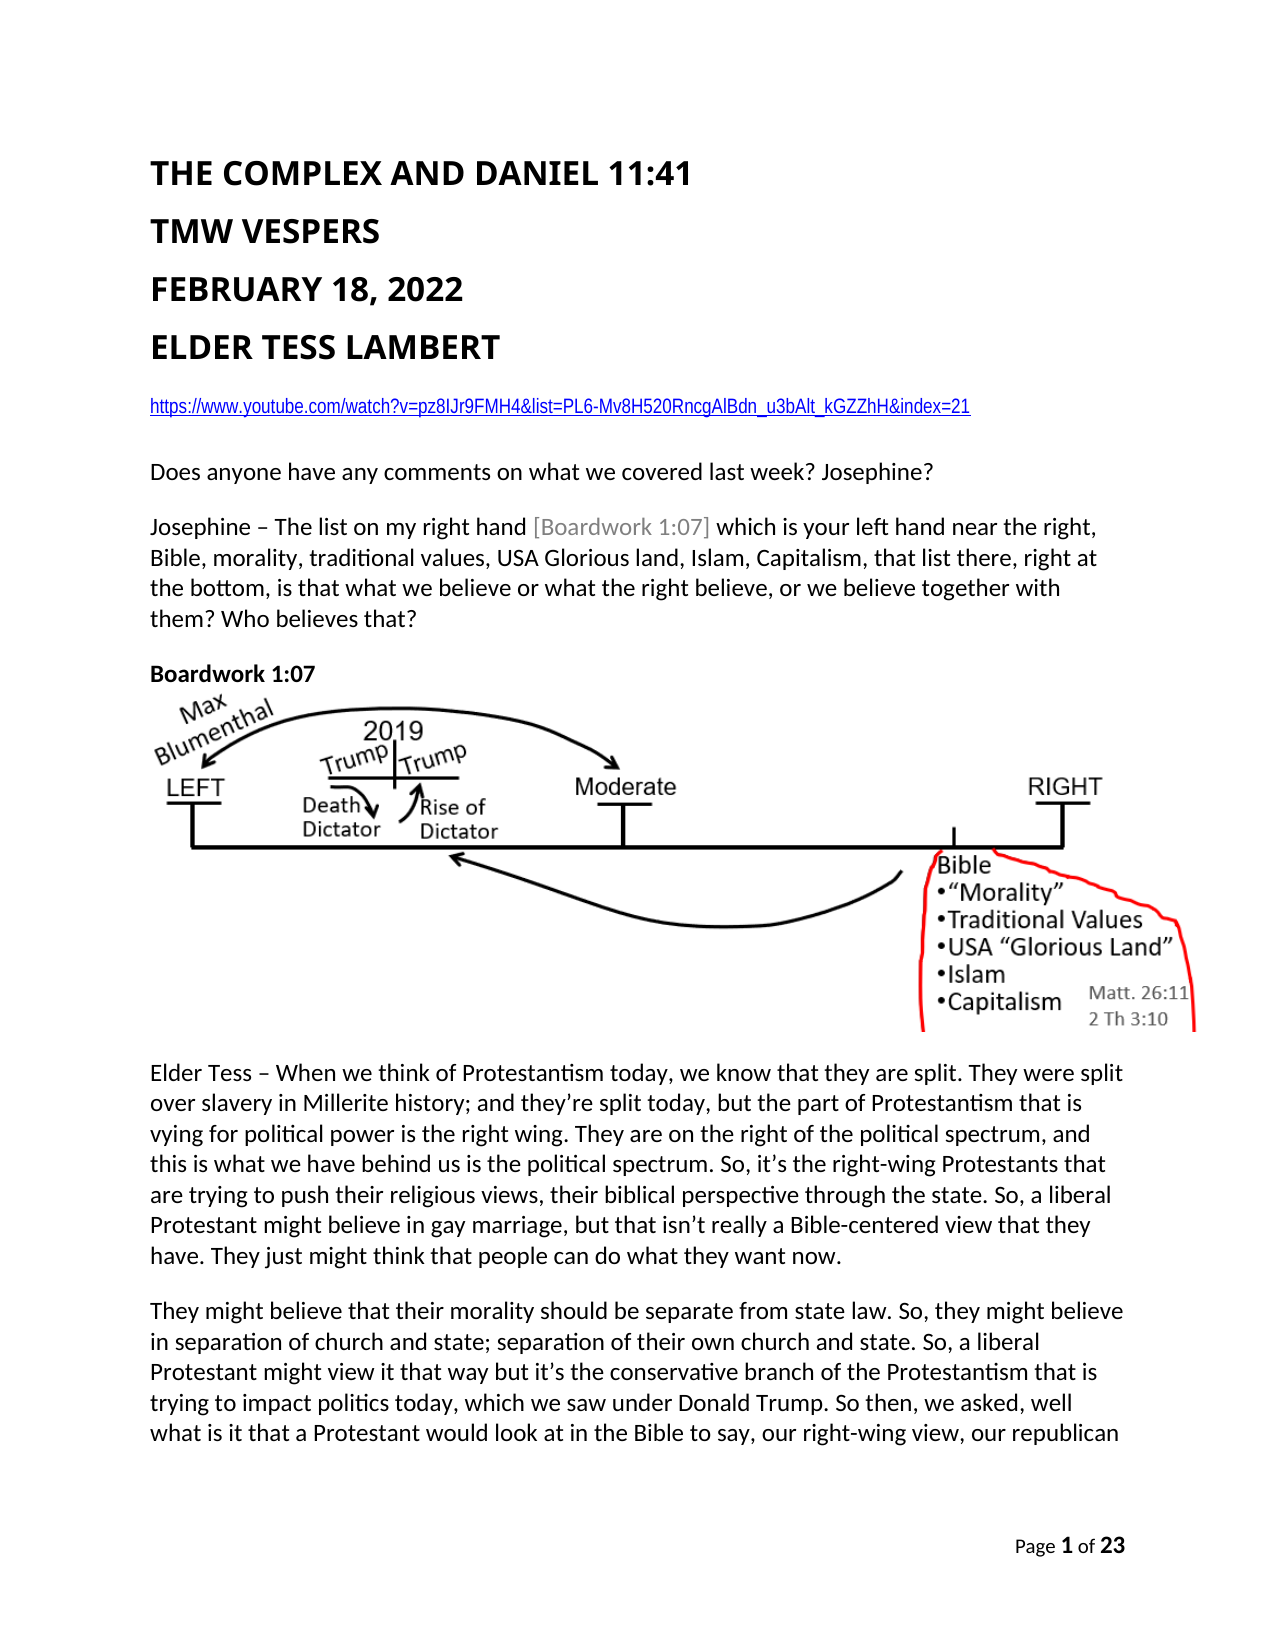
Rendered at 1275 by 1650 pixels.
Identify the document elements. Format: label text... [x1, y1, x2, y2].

subtitle FEBRUARY 18, 2022 [150, 266, 1125, 311]
text Boardwork 1:07 [150, 658, 1125, 688]
text Josephine – The list on my right hand [Boardwork 1:07] which is your left hand near the right, Bible, morality, traditional values, USA Glorious land, Islam, Capitalism, that list there, right at the bottom, is that what we believe or what the right believe, or we believe together with them? Who believes that? [150, 511, 1125, 633]
subtitle TMW VESPERS [150, 208, 1125, 253]
picture [150, 688, 1200, 1032]
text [150, 1296, 1125, 1448]
subtitle THE COMPLEX AND DANIEL 11:41 [150, 150, 1125, 195]
text https://www.youtube.com/watch?v=pz8IJr9FMH4&list=PL6-Mv8H520RncgAlBdn_u3bAlt_kGZZhH&index=21 [150, 394, 1125, 418]
text Elder Tess – When we think of Protestantism today, we know that they are split. They were split over slavery in Millerite history; and they’re split today, but the part of Protestantism that is vying for political power is the right wing. They are on the right of the political spectrum, and this is what we have behind us is the political spectrum. So, it’s the right-wing Protestants that are trying to push their religious views, their biblical perspective through the state. So, a liberal Protestant might believe in gay marriage, but that isn’t really a Bible-centered view that they have. They just might think that people can do what they want now. [150, 1057, 1125, 1271]
subtitle ELDER TESS LAMBERT [150, 324, 1125, 369]
text Does anyone have any comments on what we covered last week? Josephine? [150, 456, 1125, 486]
